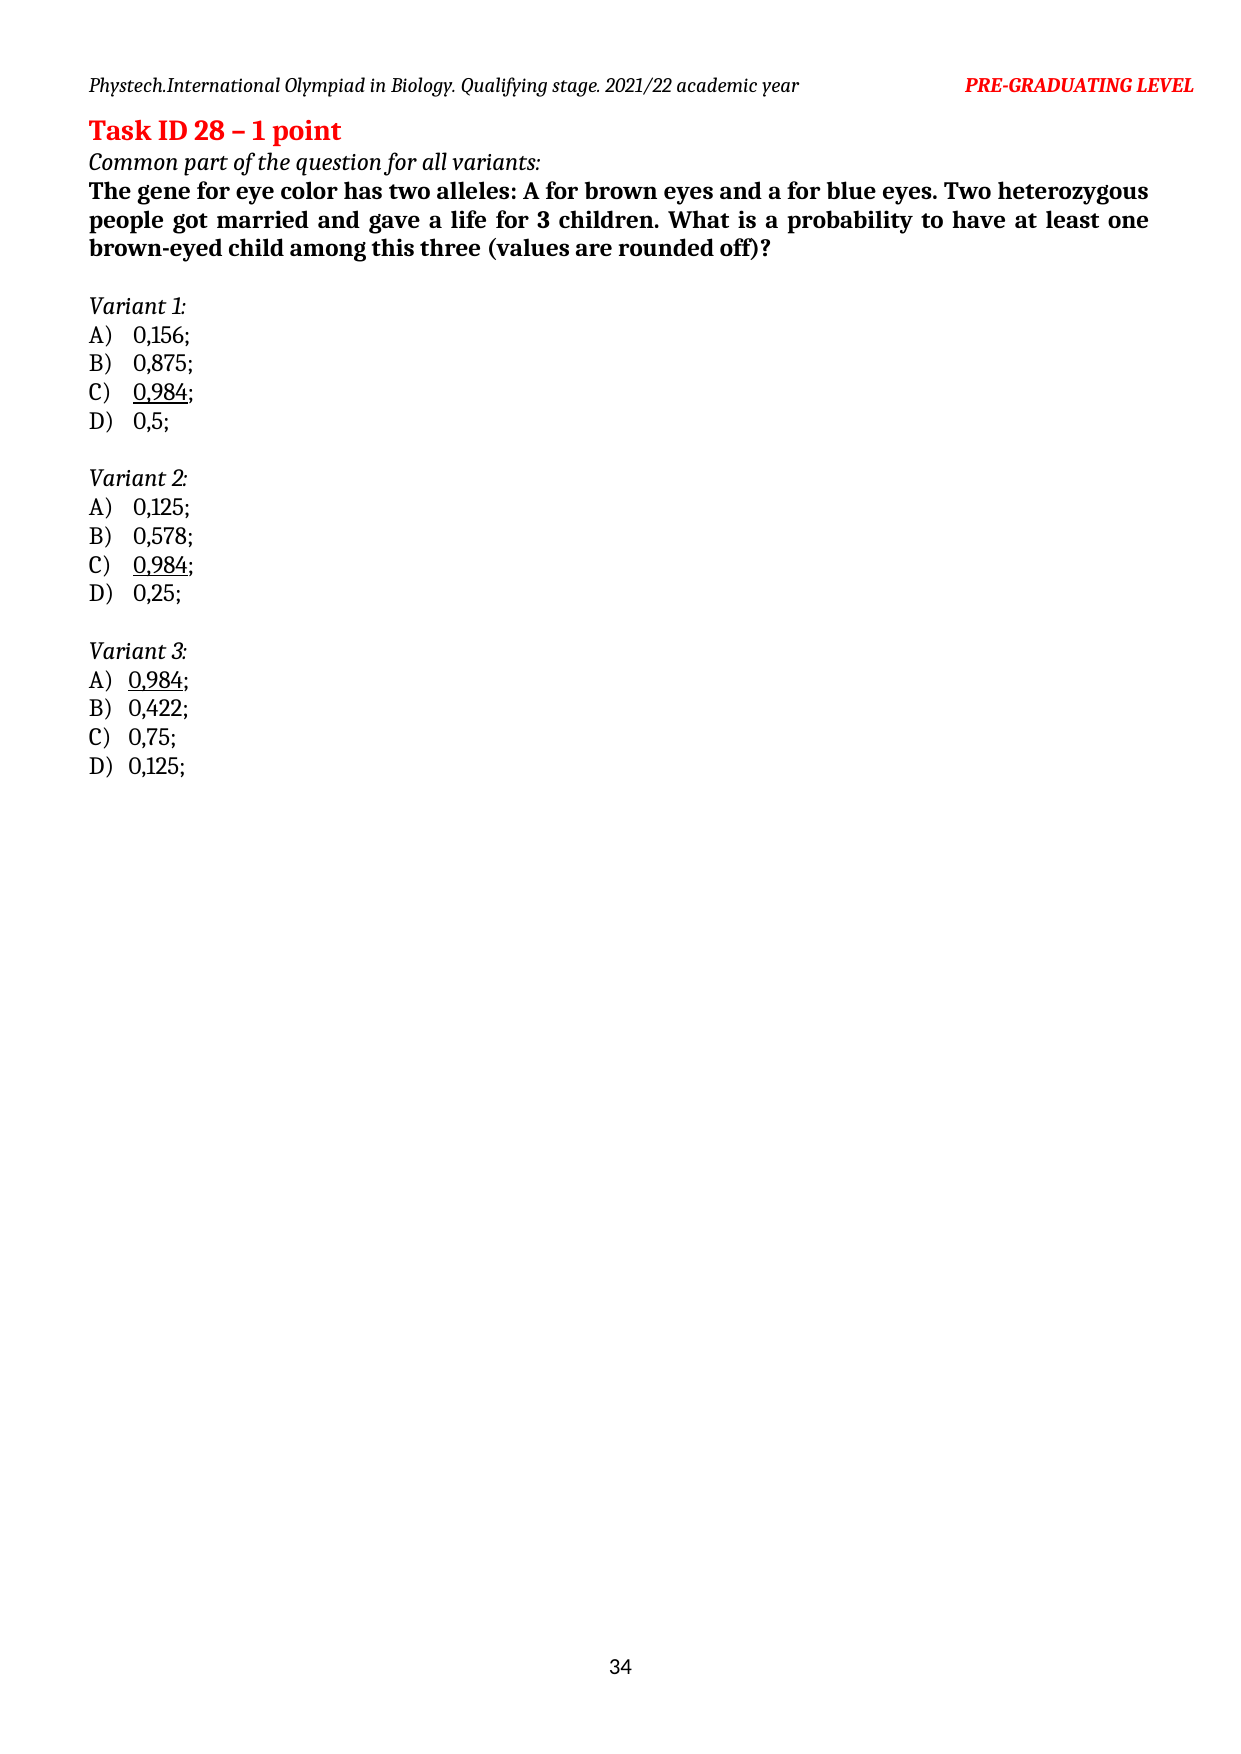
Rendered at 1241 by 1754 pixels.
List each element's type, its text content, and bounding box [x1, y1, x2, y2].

list 0,156; [89, 321, 1152, 349]
list 0,984; [89, 378, 1152, 407]
text The gene for eye color has two alleles: A for brown eyes and a for blue eyes. Two heterozygous people got married and gave a life for 3 children. What is a probability to have at least one brown-eyed child among this three (values are rounded off)? [89, 177, 1152, 263]
text Variant 1: [89, 292, 1152, 321]
list 0,422; [89, 694, 1152, 723]
list 0,984; [89, 666, 1152, 694]
list 0,125; [89, 493, 1152, 522]
list 0,984; [89, 551, 1152, 579]
list 0,125; [89, 752, 1152, 781]
text Variant 2: [89, 464, 1152, 493]
list 0,578; [89, 522, 1152, 551]
list 0,75; [89, 723, 1152, 752]
list 0,5; [89, 407, 1152, 436]
text Task ID 28 – 1 point [89, 114, 1152, 148]
text Variant 3: [89, 637, 1152, 666]
text Common part of the question for all variants: [89, 148, 1152, 177]
list 0,875; [89, 349, 1152, 378]
list 0,25; [89, 579, 1152, 608]
